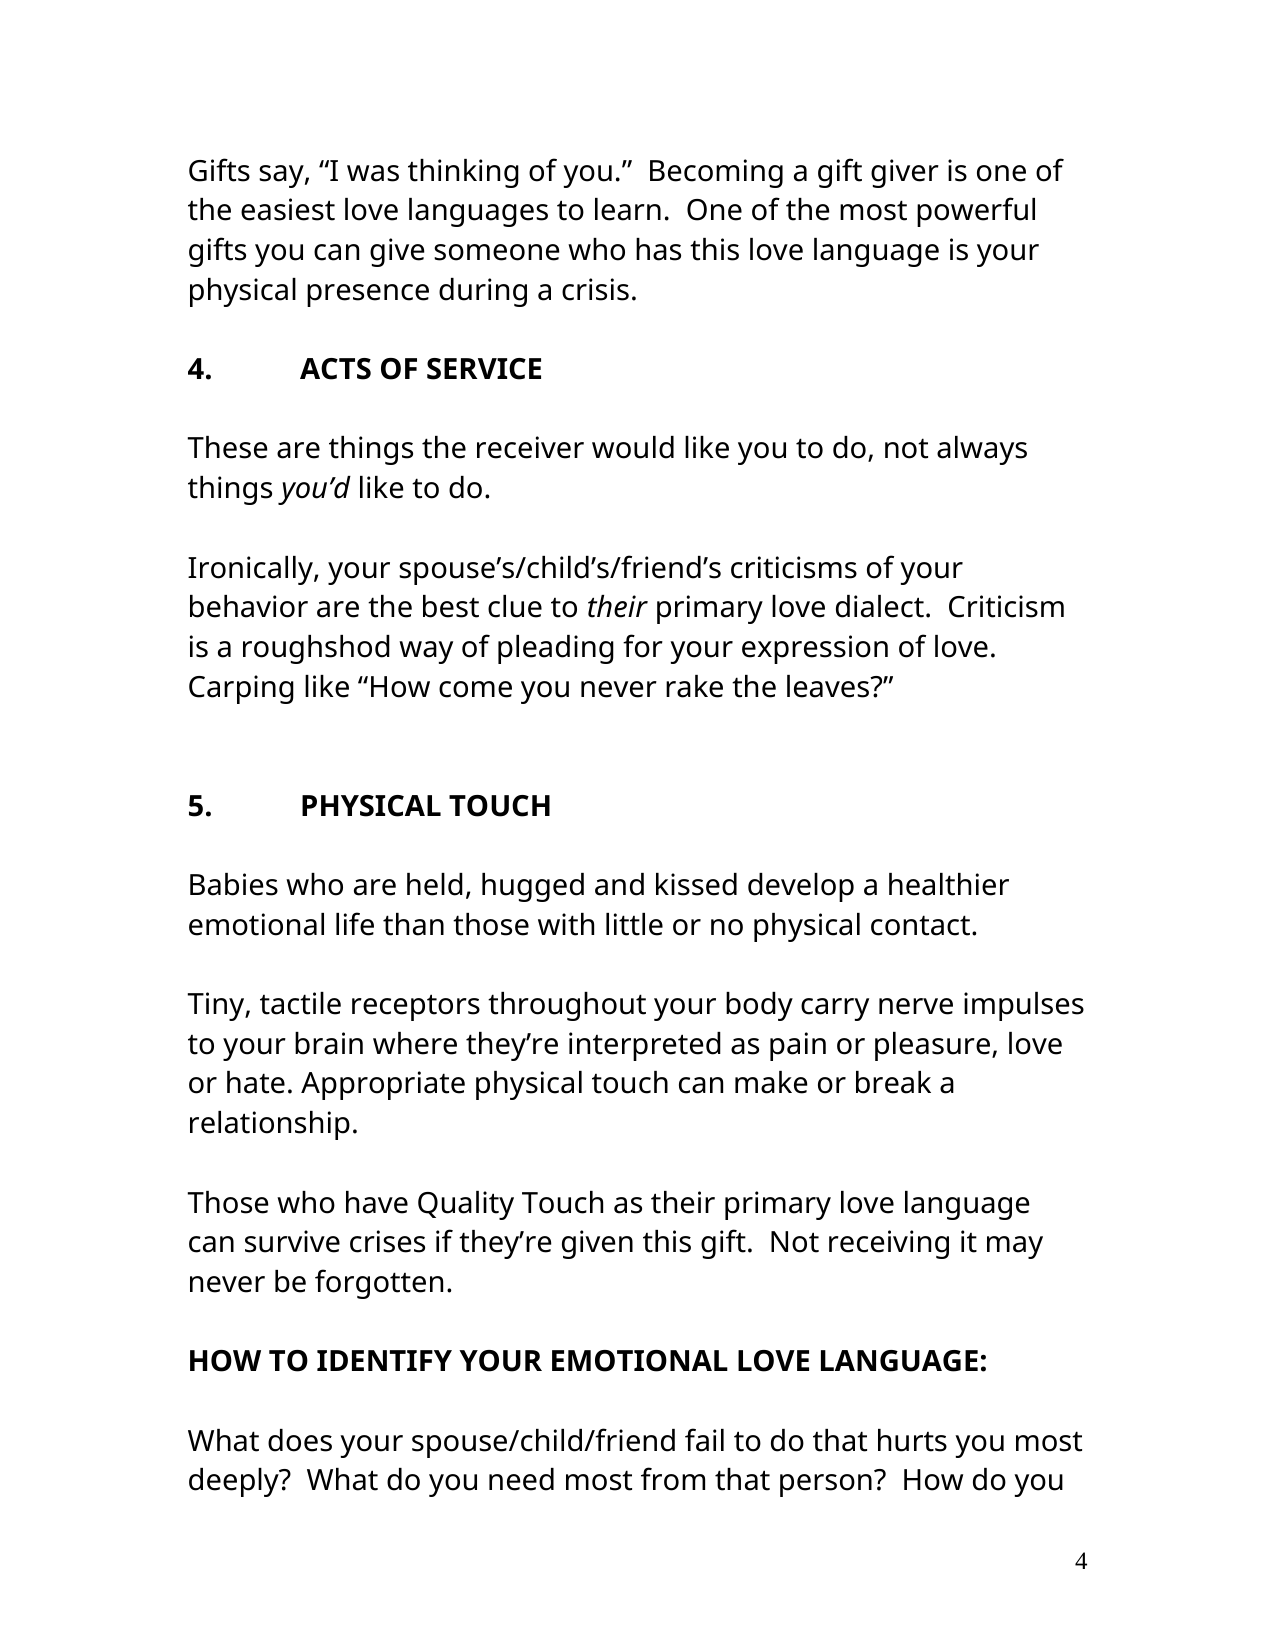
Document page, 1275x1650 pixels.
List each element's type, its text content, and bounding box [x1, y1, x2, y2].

text Tiny, tactile receptors throughout your body carry nerve impulses to your brain where they’re interpreted as pain or pleasure, love or hate. Appropriate physical touch can make or break a relationship. [187, 983, 1087, 1142]
text Babies who are held, hugged and kissed develop a healthier emotional life than those with little or no physical contact. [187, 864, 1087, 944]
text HOW TO IDENTIFY YOUR EMOTIONAL LOVE LANGUAGE: [187, 1341, 1087, 1380]
text These are things the receiver would like you to do, not always things you’d like to do. [187, 428, 1087, 507]
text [187, 1420, 1087, 1499]
list PHYSICAL TOUCH [187, 785, 1087, 825]
text Ironically, your spouse’s/child’s/friend’s criticisms of your behavior are the best clue to their primary love dialect. Criticism is a roughshod way of pleading for your expression of love. Carping like “How come you never rake the leaves?” [187, 547, 1087, 706]
list ACTS OF SERVICE [187, 348, 1087, 388]
text Those who have Quality Touch as their primary love language can survive crises if they’re given this gift. Not receiving it may never be forgotten. [187, 1182, 1087, 1301]
text Gifts say, “I was thinking of you.” Becoming a gift giver is one of the easiest love languages to learn. One of the most powerful gifts you can give someone who has this love language is your physical presence during a crisis. [187, 150, 1087, 309]
